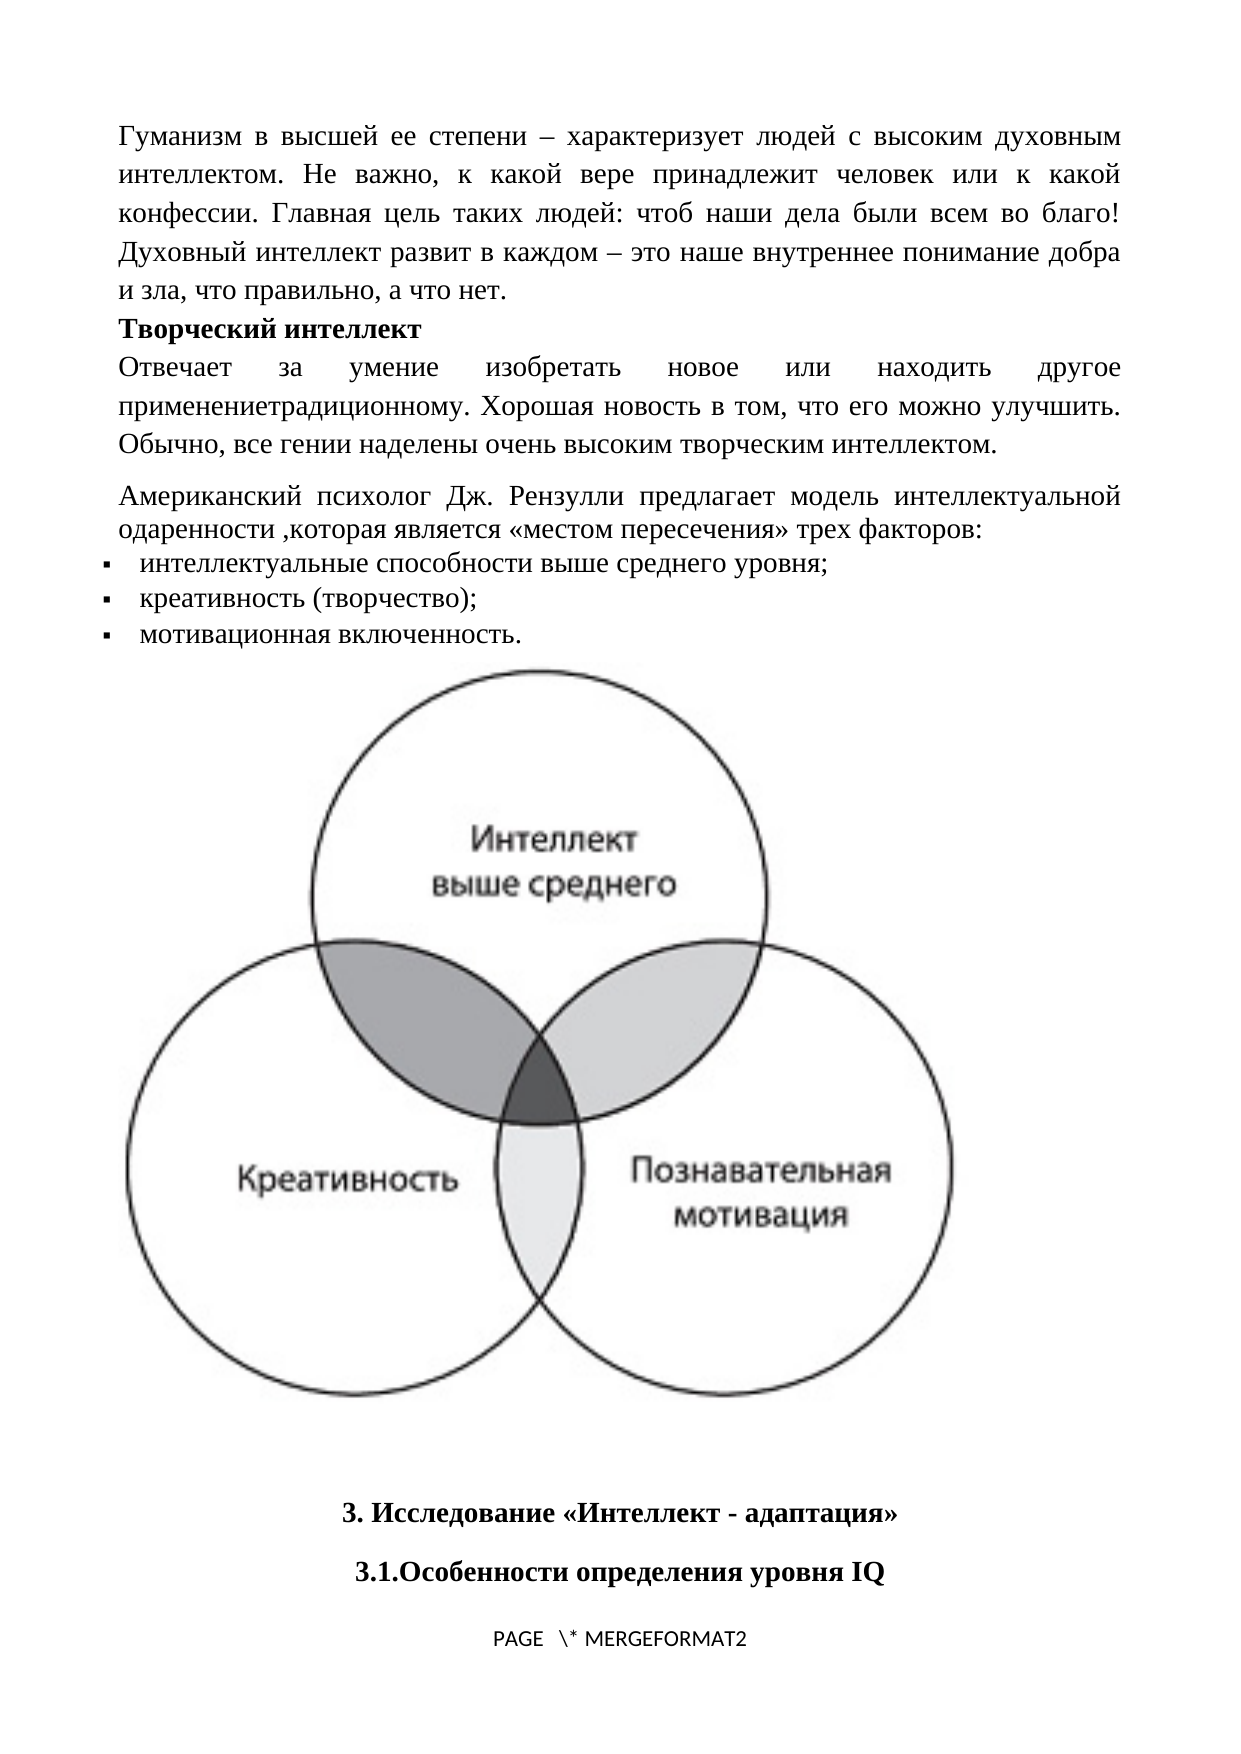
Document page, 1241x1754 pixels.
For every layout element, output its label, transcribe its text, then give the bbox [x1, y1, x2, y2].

subtitle Творческий интеллект [118, 311, 1122, 344]
list креативность (творчество); [102, 580, 1122, 614]
text Гуманизм в высшей ее степени – характеризует людей с высоким духовным интеллектом. Не важно, к какой вере принадлежит человек или к какой конфессии. Главная цель таких людей: чтоб наши дела были всем во благо! Духовный интеллект развит в каждом – это наше внутреннее понимание добра и зла, что правильно, а что нет. [118, 118, 1122, 306]
text 3. Исследование «Интеллект - адаптация» [118, 1495, 1122, 1528]
picture [118, 662, 969, 1404]
text Американский психолог Дж. Рензулли предлагает модель интеллектуальной одаренности ,которая является «местом пересечения» трех факторов: [118, 478, 1122, 545]
list интеллектуальные способности выше среднего уровня; [102, 545, 1122, 578]
list мотивационная включенность. [102, 616, 1122, 649]
text 3.1.Особенности определения уровня IQ [118, 1554, 1122, 1588]
text Отвечает за умение изобретать новое или находить другое применениетрадиционному. Хорошая новость в том, что его можно улучшить. Обычно, все гении наделены очень высоким творческим интеллектом. [118, 349, 1122, 460]
